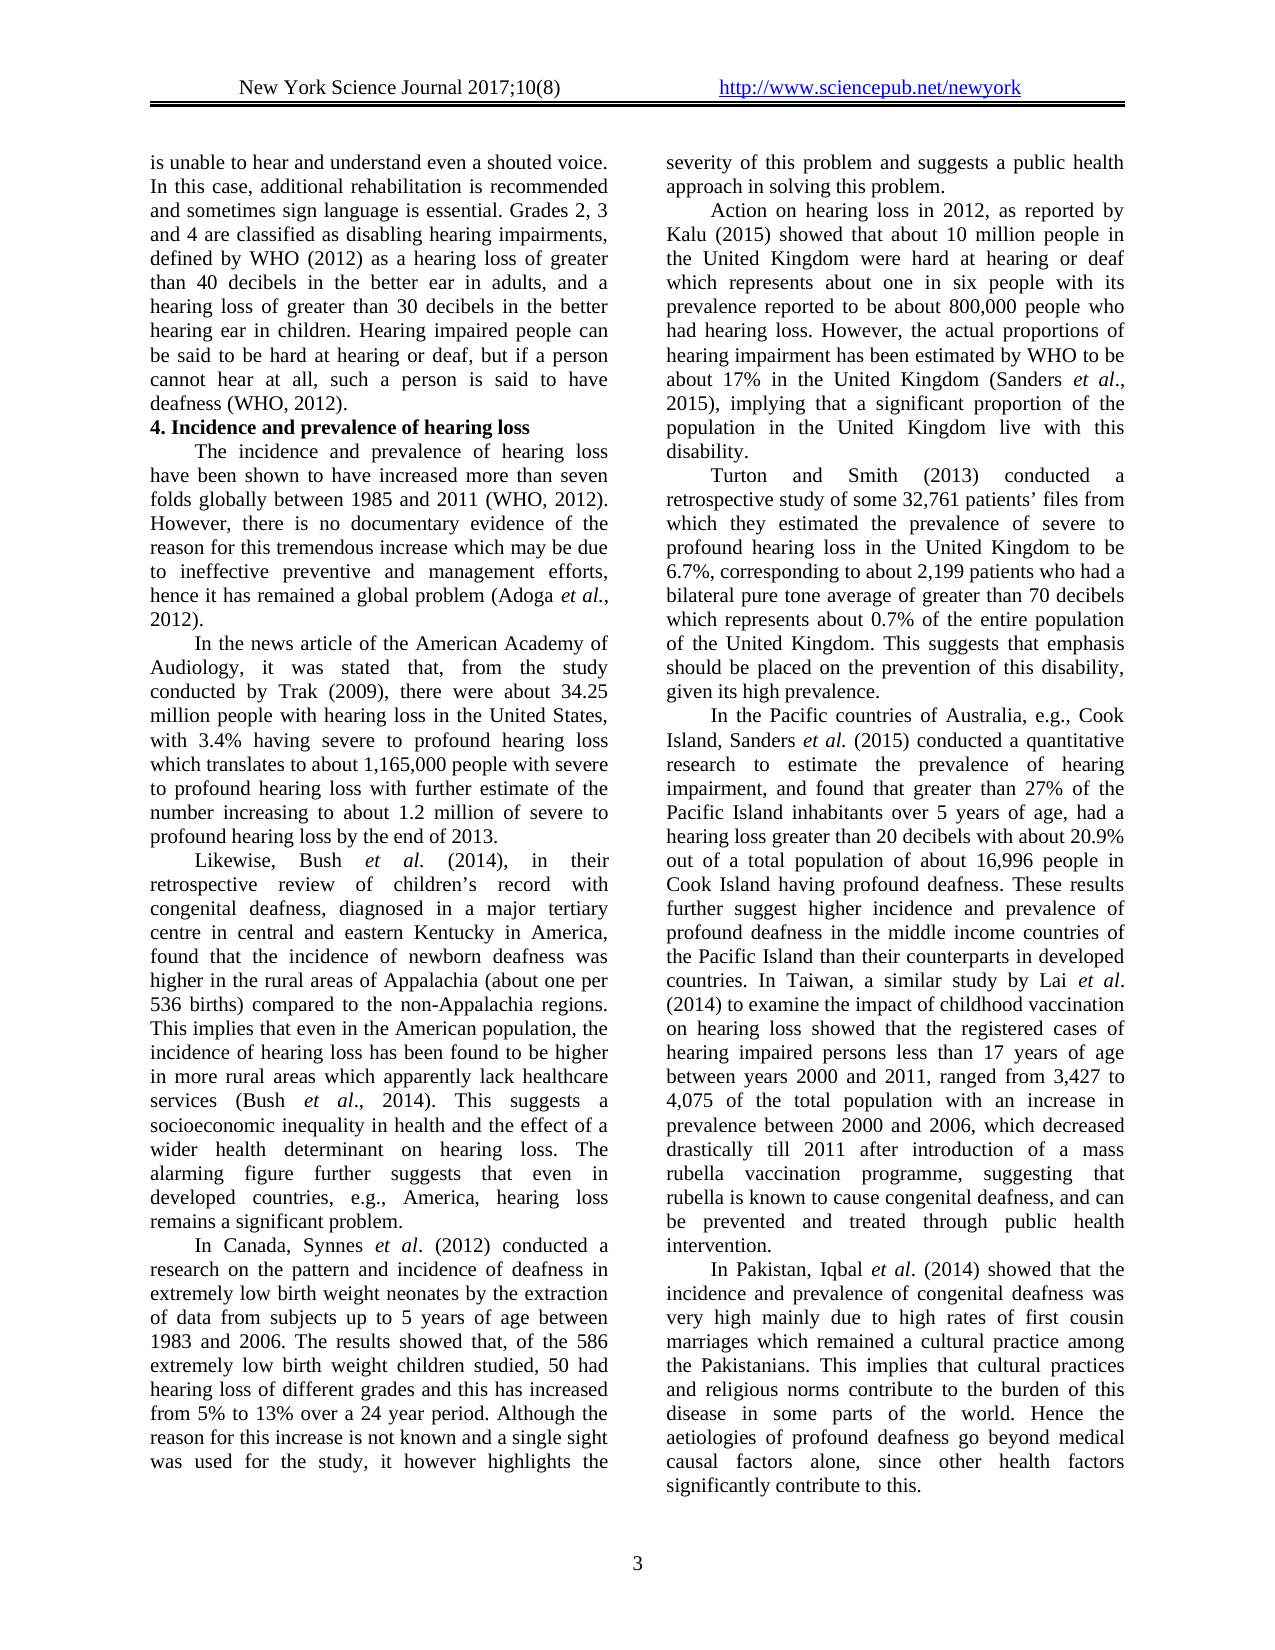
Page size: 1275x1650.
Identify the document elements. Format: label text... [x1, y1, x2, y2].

text In the news article of the American Academy of Audiology, it was stated that, from the study conducted by Trak (2009), there were about 34.25 million people with hearing loss in the United States, with 3.4% having severe to profound hearing loss which translates to about 1,165,000 people with severe to profound hearing loss with further estimate of the number increasing to about 1.2 million of severe to profound hearing loss by the end of 2013. [150, 631, 609, 848]
text 4. Incidence and prevalence of hearing loss [150, 415, 609, 439]
text Likewise, Bush et al. (2014), in their retrospective review of children’s record with congenital deafness, diagnosed in a major tertiary centre in central and eastern Kentucky in America, found that the incidence of newborn deafness was higher in the rural areas of Appalachia (about one per 536 births) compared to the non-Appalachia regions. This implies that even in the American population, the incidence of hearing loss has been found to be higher in more rural areas which apparently lack healthcare services (Bush et al., 2014). This suggests a socioeconomic inequality in health and the effect of a wider health determinant on hearing loss. The alarming figure further suggests that even in developed countries, e.g., America, hearing loss remains a significant problem. [150, 848, 609, 1233]
text Action on hearing loss in 2012, as reported by Kalu (2015) showed that about 10 million people in the United Kingdom were hard at hearing or deaf which represents about one in six people with its prevalence reported to be about 800,000 people who had hearing loss. However, the actual proportions of hearing impairment has been estimated by WHO to be about 17% in the United Kingdom (Sanders et al., 2015), implying that a significant proportion of the population in the United Kingdom live with this disability. [666, 198, 1125, 463]
text Turton and Smith (2013) conducted a retrospective study of some 32,761 patients’ files from which they estimated the prevalence of severe to profound hearing loss in the United Kingdom to be 6.7%, corresponding to about 2,199 patients who had a bilateral pure tone average of greater than 70 decibels which represents about 0.7% of the entire population of the United Kingdom. This suggests that emphasis should be placed on the prevention of this disability, given its high prevalence. [666, 463, 1125, 703]
text The incidence and prevalence of hearing loss have been shown to have increased more than seven folds globally between 1985 and 2011 (WHO, 2012). However, there is no documentary evidence of the reason for this tremendous increase which may be due to ineffective preventive and management efforts, hence it has remained a global problem (Adoga et al., 2012). [150, 439, 609, 631]
text In the Pacific countries of Australia, e.g., Cook Island, Sanders et al. (2015) conducted a quantitative research to estimate the prevalence of hearing impairment, and found that greater than 27% of the Pacific Island inhabitants over 5 years of age, had a hearing loss greater than 20 decibels with about 20.9% out of a total population of about 16,996 people in Cook Island having profound deafness. These results further suggest higher incidence and prevalence of profound deafness in the middle income countries of the Pacific Island than their counterparts in developed countries. In Taiwan, a similar study by Lai et al. (2014) to examine the impact of childhood vaccination on hearing loss showed that the registered cases of hearing impaired persons less than 17 years of age between years 2000 and 2011, ranged from 3,427 to 4,075 of the total population with an increase in prevalence between 2000 and 2006, which decreased drastically till 2011 after introduction of a mass rubella vaccination programme, suggesting that rubella is known to cause congenital deafness, and can be prevented and treated through public health intervention. [666, 703, 1125, 1257]
text In Canada, Synnes et al. (2012) conducted a research on the pattern and incidence of deafness in extremely low birth weight neonates by the extraction of data from subjects up to 5 years of age between 1983 and 2006. The results showed that, of the 586 extremely low birth weight children studied, 50 had hearing loss of different grades and this has increased from 5% to 13% over a 24 year period. Although the reason for this increase is not known and a single sight was used for the study, it however highlights the severity of this problem and suggests a public health approach in solving this problem. [150, 1233, 609, 1473]
text In Pakistan, Iqbal et al. (2014) showed that the incidence and prevalence of congenital deafness was very high mainly due to high rates of first cousin marriages which remained a cultural practice among the Pakistanians. This implies that cultural practices and religious norms contribute to the burden of this disease in some parts of the world. Hence the aetiologies of profound deafness go beyond medical causal factors alone, since other health factors significantly contribute to this. [666, 1257, 1125, 1497]
